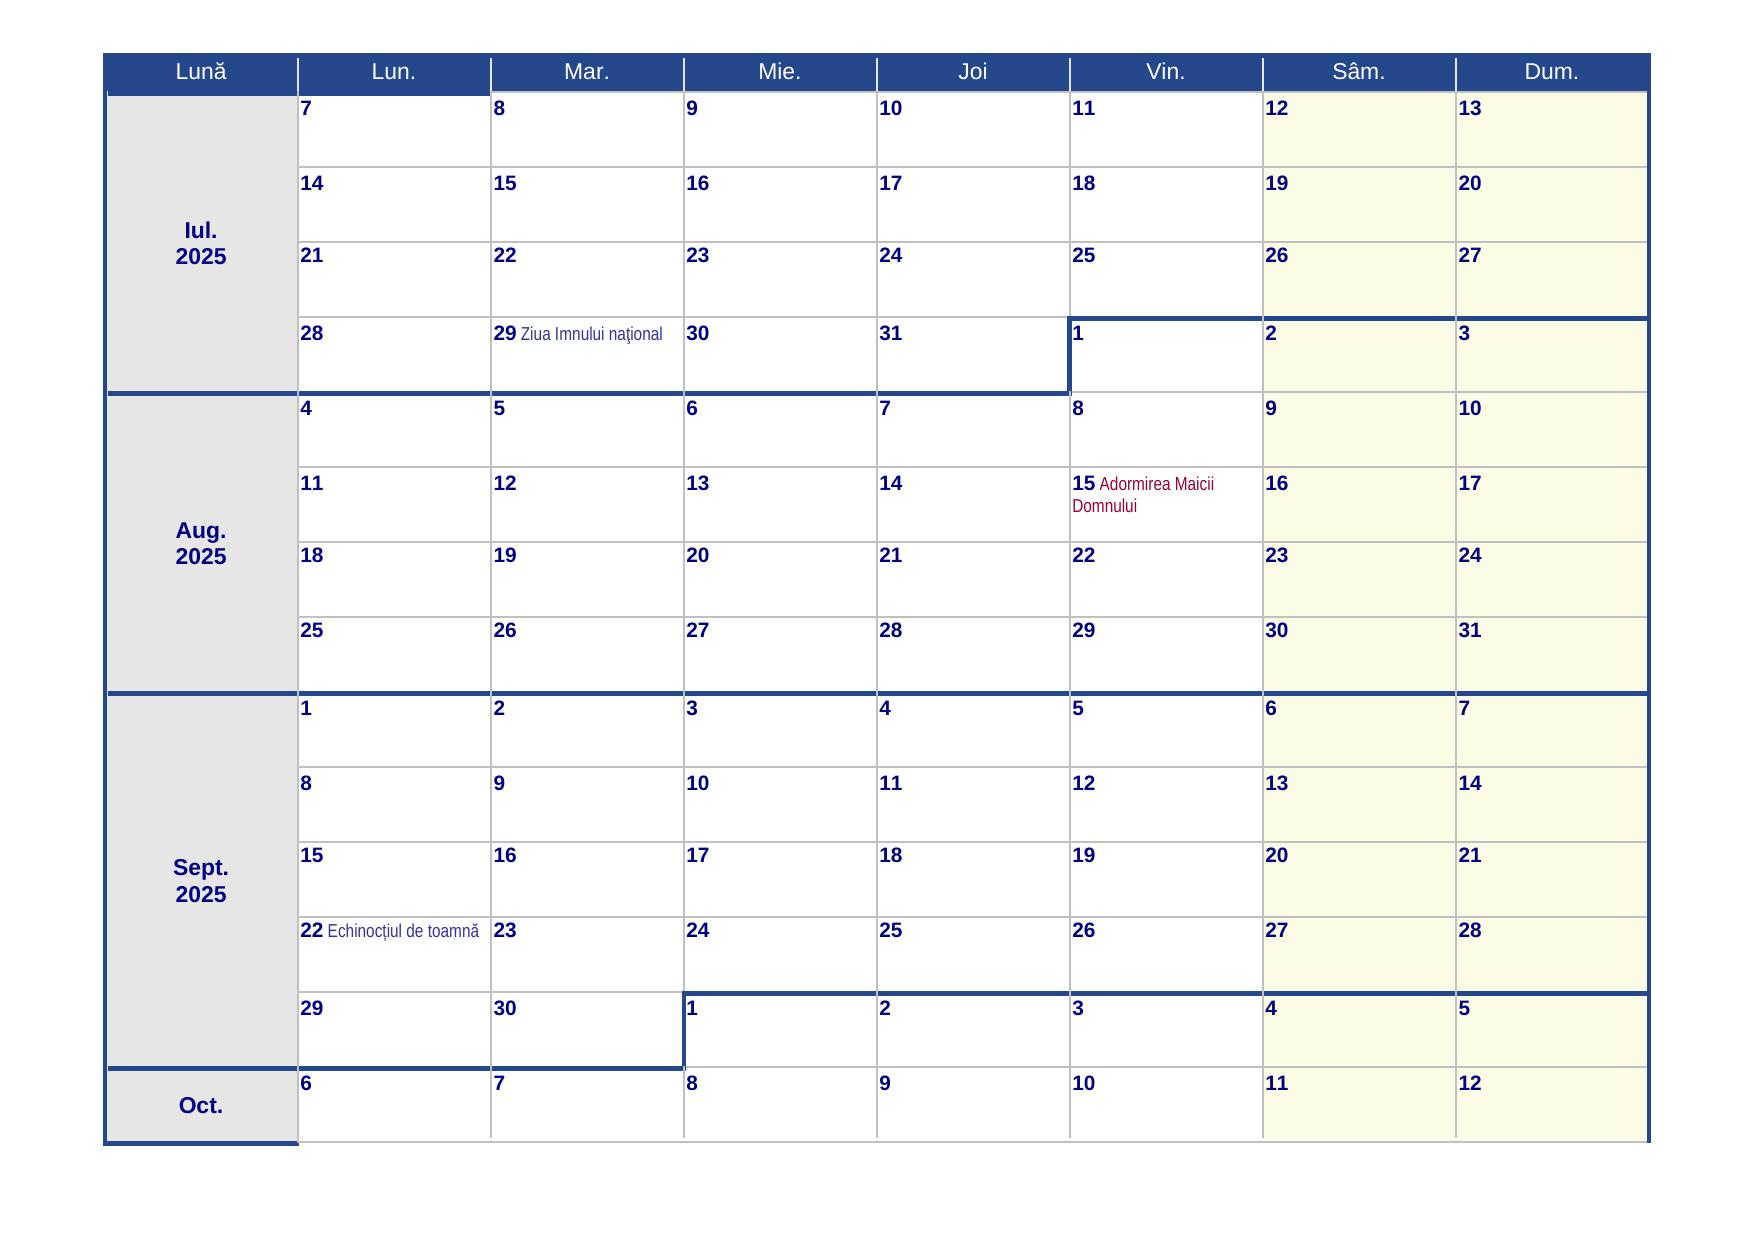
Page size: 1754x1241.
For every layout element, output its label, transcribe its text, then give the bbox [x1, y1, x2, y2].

table_cell 9 [685, 93, 876, 166]
table_cell 5 [1071, 696, 1262, 766]
table_cell 29 [1071, 618, 1262, 691]
table_cell 31 [1457, 618, 1647, 691]
table_cell 17 [878, 168, 1069, 241]
table_header Joi [878, 58, 1069, 91]
table_cell 27 [1457, 243, 1647, 316]
table_cell Sept. 2025 [107, 692, 297, 1066]
table_cell 30 [492, 993, 682, 1066]
table_cell 3 [685, 696, 876, 766]
table_cell 23 [685, 243, 876, 316]
table_cell 10 [1457, 393, 1647, 466]
table_cell 23 [492, 918, 683, 991]
table_cell 26 [1071, 918, 1262, 991]
table_cell 7 [299, 96, 490, 166]
table_cell 24 [878, 243, 1069, 316]
table_cell 29 [299, 993, 490, 1066]
table_cell 4 [878, 696, 1069, 766]
table_cell 7 [491, 1071, 684, 1141]
table_cell 16 [492, 843, 683, 916]
table_cell 6 [299, 1071, 491, 1141]
table_cell 17 [685, 843, 876, 916]
table_cell 19 [1264, 168, 1455, 241]
table_header Mie. [685, 58, 876, 91]
table_cell 10 [685, 768, 876, 841]
table_cell 2 [492, 696, 683, 766]
table_cell 4 [299, 396, 490, 466]
table_cell 6 [685, 396, 876, 466]
table_cell 5 [1457, 996, 1647, 1066]
table_cell 15 [492, 168, 683, 241]
table_cell 10 [878, 93, 1069, 166]
table_cell 24 [685, 918, 876, 991]
table_cell 28 [1457, 918, 1647, 991]
table_cell 28 [299, 318, 490, 391]
table_cell 8 [1071, 393, 1262, 466]
table_cell 2 [1264, 321, 1455, 391]
table_cell 30 [685, 318, 876, 391]
table_cell 9 [1264, 393, 1455, 466]
table_cell 22 [1071, 543, 1262, 616]
table_header Lună [107, 58, 297, 91]
table_cell 13 [685, 468, 876, 541]
table_cell 7 [1457, 696, 1647, 766]
table_cell Iul. 2025 [107, 92, 297, 391]
table_cell 9 [492, 768, 683, 841]
table_cell 19 [492, 543, 683, 616]
table_header Lun. [299, 58, 490, 91]
table_cell Aug. 2025 [107, 392, 297, 691]
table_cell 1 [1072, 321, 1262, 391]
table_cell 1 [299, 696, 490, 766]
table_cell 26 [1264, 243, 1455, 316]
table_cell 11 [1263, 1068, 1456, 1141]
table_cell 7 [878, 396, 1069, 466]
table_cell 12 [1071, 768, 1262, 841]
table_header Dum. [1457, 58, 1647, 91]
table_cell 20 [1264, 843, 1455, 916]
table_cell 1 [686, 996, 876, 1066]
table_cell 13 [1457, 93, 1647, 166]
table_cell 12 [492, 468, 683, 541]
table_cell 27 [685, 618, 876, 691]
table_header Mar. [492, 58, 683, 91]
table_cell 25 [878, 918, 1069, 991]
table_cell 26 [492, 618, 683, 691]
table_cell 21 [299, 243, 490, 316]
table_cell 9 [877, 1068, 1070, 1141]
table_cell 12 [1456, 1068, 1647, 1141]
table_cell 16 [685, 168, 876, 241]
table_cell 23 [1264, 543, 1455, 616]
table_cell 21 [878, 543, 1069, 616]
table_cell 18 [1071, 168, 1262, 241]
table_cell 15 [299, 843, 490, 916]
table_cell 8 [684, 1068, 877, 1141]
table_cell 14 [878, 468, 1069, 541]
table_cell 28 [878, 618, 1069, 691]
table_cell 6 [1264, 696, 1455, 766]
table_cell 14 [299, 168, 490, 241]
table_cell Oct. 2025 [107, 1067, 297, 1141]
table_cell 3 [1071, 996, 1262, 1066]
table_cell 24 [1457, 543, 1647, 616]
table_cell 3 [1457, 321, 1647, 391]
table_cell 22 [492, 243, 683, 316]
table_cell 10 [1070, 1068, 1263, 1141]
table_cell 14 [1457, 768, 1647, 841]
table_cell 22 Echinocțiul de toamnă [299, 918, 490, 991]
table_cell 2 [878, 996, 1069, 1066]
table_cell 16 [1264, 468, 1455, 541]
table_cell 30 [1264, 618, 1455, 691]
table_cell 11 [299, 468, 490, 541]
table_cell 19 [1071, 843, 1262, 916]
table_cell 29 Ziua Imnului naţional [492, 318, 683, 391]
table_cell 12 [1264, 93, 1455, 166]
table_cell 15 Adormirea Maicii Domnului [1071, 468, 1262, 541]
table_cell 27 [1264, 918, 1455, 991]
table_header Vin. [1071, 58, 1262, 91]
table_cell 5 [492, 396, 683, 466]
table_cell 8 [492, 93, 683, 166]
table_cell 20 [685, 543, 876, 616]
table_cell 13 [1264, 768, 1455, 841]
table_cell 25 [1071, 243, 1262, 316]
table_cell 25 [299, 618, 490, 691]
table_cell 17 [1457, 468, 1647, 541]
table_cell 4 [1264, 996, 1455, 1066]
table_cell 11 [878, 768, 1069, 841]
table_header Sâm. [1264, 58, 1455, 91]
table_cell 8 [299, 768, 490, 841]
table_cell 18 [878, 843, 1069, 916]
table_cell 18 [299, 543, 490, 616]
table_cell 21 [1457, 843, 1647, 916]
table_cell 11 [1071, 93, 1262, 166]
table_cell 20 [1457, 168, 1647, 241]
table_cell 31 [878, 318, 1067, 391]
